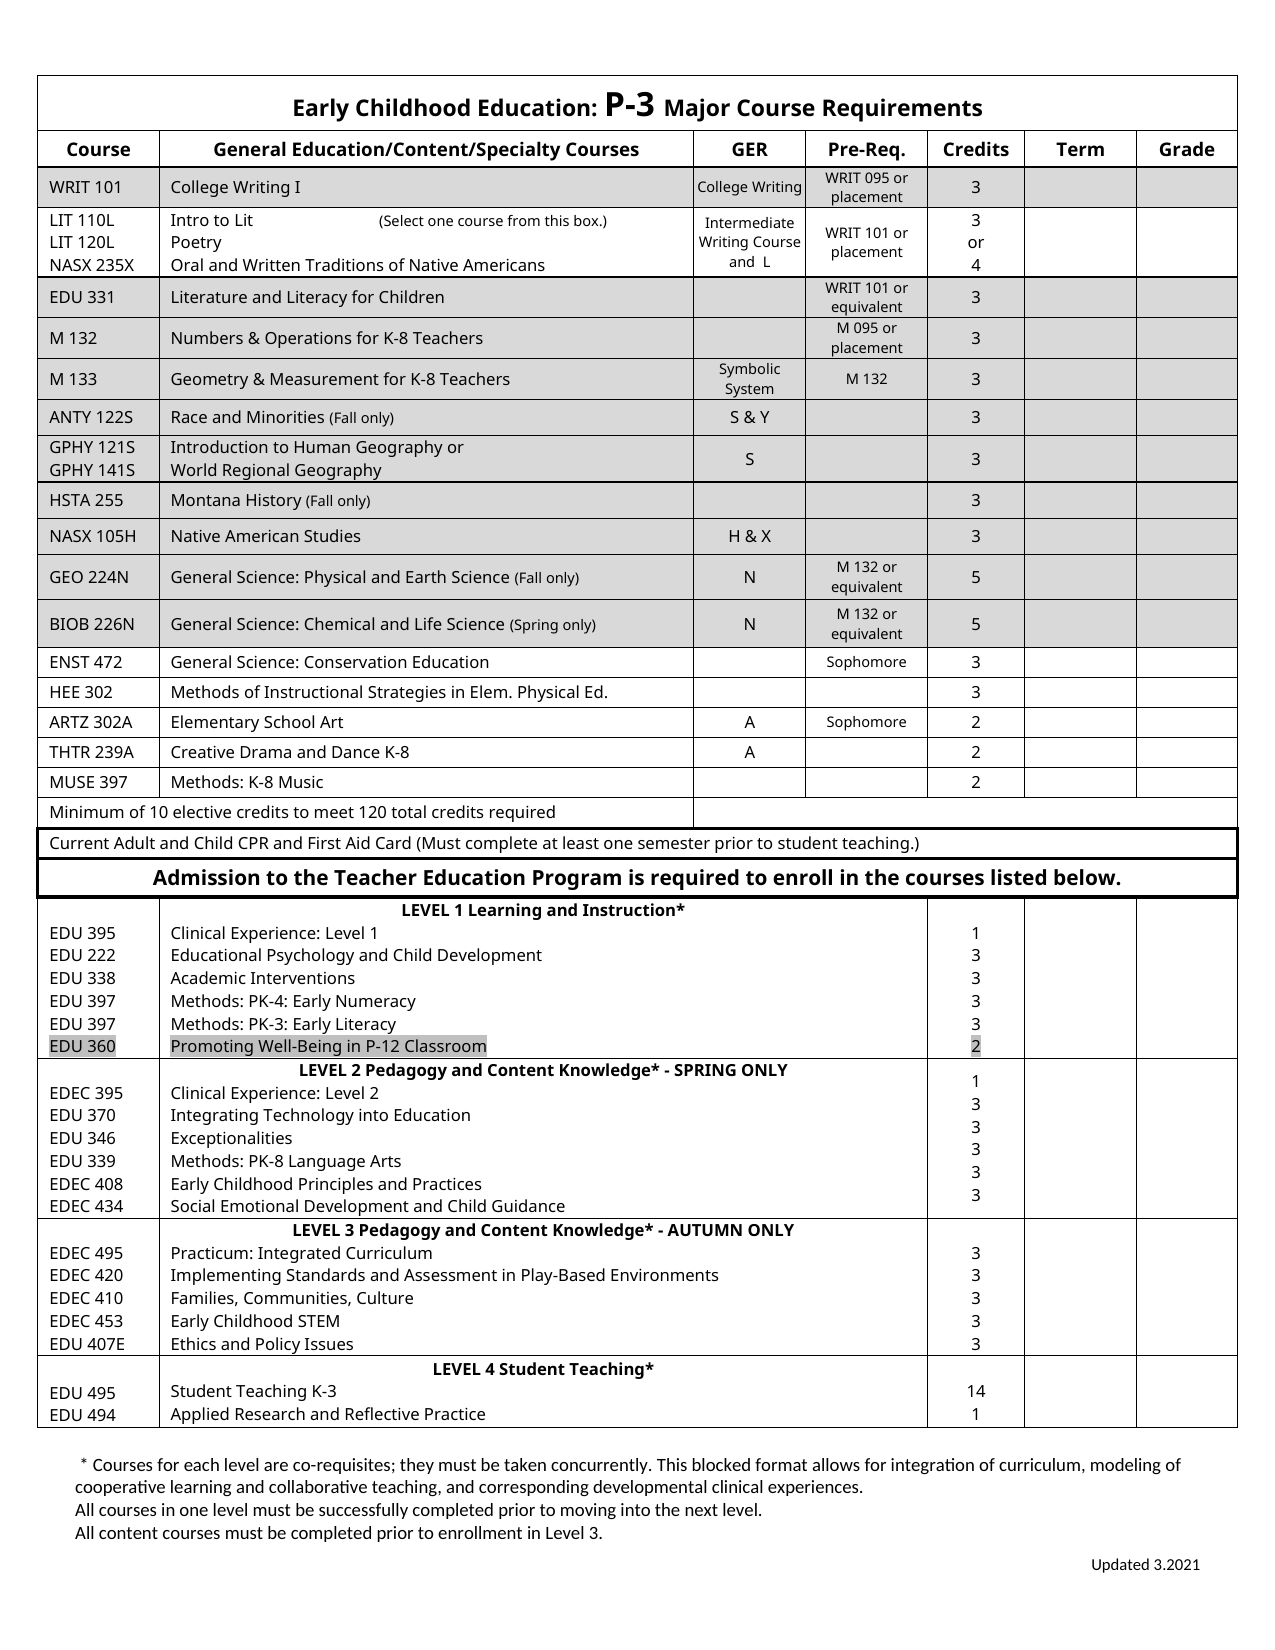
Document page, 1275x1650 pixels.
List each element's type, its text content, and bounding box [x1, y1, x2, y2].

table_cell 1 3 3 3 3 2 [928, 899, 1024, 1057]
table_cell GPHY 121S GPHY 141S [38, 436, 159, 481]
table_cell LEVEL 2 Pedagogy and Content Knowledge* - SPRING ONLY Clinical Experience: Level 2 Integrating Technology into Education Exceptionalities Methods: PK-8 Language Arts Early Childhood Principles and Practices Social Emotional Development and Child Guidance [160, 1059, 927, 1217]
table_cell General Education/Content/Specialty Courses [160, 131, 693, 166]
table_cell M 132 [806, 359, 927, 399]
table_cell WRIT 101 [38, 168, 159, 207]
table_cell 2 [928, 768, 1024, 797]
table_cell [1025, 278, 1136, 317]
table_cell [1137, 168, 1237, 207]
table_cell Race and Minorities (Fall only) [160, 400, 693, 435]
table_cell [694, 318, 805, 358]
table_cell [1025, 555, 1136, 599]
table_cell Numbers & Operations for K-8 Teachers [160, 318, 693, 358]
table_cell [1137, 1356, 1237, 1427]
table_cell Montana History (Fall only) [160, 483, 693, 518]
table_cell M 095 or placement [806, 318, 927, 358]
table_cell 3 [928, 318, 1024, 358]
table_cell [1025, 600, 1136, 647]
table_cell 3 [928, 400, 1024, 435]
table_cell [1025, 483, 1136, 518]
table_cell 2 [928, 708, 1024, 737]
table_cell [694, 798, 1237, 827]
table_cell [1137, 708, 1237, 737]
table_cell [1137, 278, 1237, 317]
table_cell [1025, 359, 1136, 399]
table_cell A [694, 738, 805, 767]
table_cell [806, 436, 927, 481]
table_cell Symbolic System [694, 359, 805, 399]
table_cell 3 [928, 678, 1024, 707]
table_cell [806, 738, 927, 767]
table_cell 3 [928, 278, 1024, 317]
table_cell HSTA 255 [38, 483, 159, 518]
table_cell 3 [928, 168, 1024, 207]
table_cell GER [694, 131, 805, 166]
text * Courses for each level are co-requisites; they must be taken concurrently. This blocked format allows for integration of curriculum, modeling of cooperative learning and collaborative teaching, and corresponding developmental clinical experiences. All courses in one level must be successfully completed prior to moving into the next level. All content courses must be completed prior to enrollment in Level 3. [75, 1453, 1200, 1544]
table_cell [806, 483, 927, 518]
table_cell [1137, 436, 1237, 481]
table_cell [694, 768, 805, 797]
table_cell [1025, 1059, 1136, 1217]
table_cell MUSE 397 [38, 768, 159, 797]
table_cell WRIT 101 or equivalent [806, 278, 927, 317]
table_cell ARTZ 302A [38, 708, 159, 737]
table_cell [806, 678, 927, 707]
table_cell [1137, 1219, 1237, 1355]
table_cell [1137, 600, 1237, 647]
table_cell [1137, 899, 1237, 1057]
table_cell NASX 105H [38, 519, 159, 554]
table_cell [1137, 555, 1237, 599]
table_cell [1137, 678, 1237, 707]
table_cell Elementary School Art [160, 708, 693, 737]
table_cell [1025, 768, 1136, 797]
table_cell [1137, 359, 1237, 399]
table_cell [1025, 899, 1136, 1057]
table_cell Course [38, 131, 159, 166]
table_cell [1025, 1219, 1136, 1355]
table_cell Grade [1137, 131, 1237, 166]
table_header Early Childhood Education: P-3 Major Course Requirements [38, 76, 1237, 130]
table_cell General Science: Conservation Education [160, 648, 693, 677]
table_cell EDU 395 EDU 222 EDU 338 EDU 397 EDU 397 EDU 360 [38, 899, 159, 1057]
table_cell Literature and Literacy for Children [160, 278, 693, 317]
table_cell S & Y [694, 400, 805, 435]
table_cell 3 [928, 436, 1024, 481]
table_cell Sophomore [806, 708, 927, 737]
table_cell H & X [694, 519, 805, 554]
table_cell ENST 472 [38, 648, 159, 677]
table_cell [1137, 208, 1237, 276]
table_cell WRIT 101 or placement [806, 208, 927, 276]
table_cell A [694, 708, 805, 737]
table_cell M 132 [38, 318, 159, 358]
table_cell Term [1025, 131, 1136, 166]
table_cell [1025, 648, 1136, 677]
table_cell 2 [928, 738, 1024, 767]
table_cell College Writing [694, 168, 805, 207]
table_cell M 133 [38, 359, 159, 399]
table_cell [1137, 1059, 1237, 1217]
table_cell Credits [928, 131, 1024, 166]
table_cell [1137, 318, 1237, 358]
table_cell EDEC 495 EDEC 420 EDEC 410 EDEC 453 EDU 407E [38, 1219, 159, 1355]
table_cell College Writing I [160, 168, 693, 207]
table_cell [1137, 400, 1237, 435]
table_cell LEVEL 4 Student Teaching* Student Teaching K-3 Applied Research and Reflective Practice [160, 1356, 927, 1427]
table_cell THTR 239A [38, 738, 159, 767]
table_cell GEO 224N [38, 555, 159, 599]
table_cell Native American Studies [160, 519, 693, 554]
table_cell [1025, 168, 1136, 207]
table_cell S [694, 436, 805, 481]
table_cell Minimum of 10 elective credits to meet 120 total credits required [38, 798, 693, 827]
table_cell [1137, 768, 1237, 797]
table_cell 3 [928, 359, 1024, 399]
table_cell [1137, 648, 1237, 677]
table_cell [806, 768, 927, 797]
table_cell [1137, 738, 1237, 767]
table_cell Admission to the Teacher Education Program is required to enroll in the courses listed below. [39, 860, 1236, 895]
table_cell 3 3 3 3 3 [928, 1219, 1024, 1355]
table_cell [1137, 483, 1237, 518]
table_cell 3 [928, 648, 1024, 677]
table_cell [1025, 1356, 1136, 1427]
table_cell 3 [928, 483, 1024, 518]
table_cell 5 [928, 600, 1024, 647]
table_cell [1025, 400, 1136, 435]
table_cell 3 or 4 [928, 208, 1024, 276]
table_cell 3 [928, 519, 1024, 554]
table_cell N [694, 600, 805, 647]
table_cell General Science: Physical and Earth Science (Fall only) [160, 555, 693, 599]
table_cell 5 [928, 555, 1024, 599]
table_cell [694, 678, 805, 707]
table_cell [694, 278, 805, 317]
table_cell General Science: Chemical and Life Science (Spring only) [160, 600, 693, 647]
table_cell [806, 400, 927, 435]
table_cell LIT 110L LIT 120L NASX 235X [38, 208, 159, 276]
table_cell Methods: K-8 Music [160, 768, 693, 797]
table_cell [1025, 318, 1136, 358]
table_cell Geometry & Measurement for K-8 Teachers [160, 359, 693, 399]
table_cell Sophomore [806, 648, 927, 677]
table_cell LEVEL 1 Learning and Instruction* Clinical Experience: Level 1 Educational Psychology and Child Development Academic Interventions Methods: PK-4: Early Numeracy Methods: PK-3: Early Literacy Promoting Well-Being in P-12 Classroom [160, 899, 927, 1057]
table_cell LEVEL 3 Pedagogy and Content Knowledge* - AUTUMN ONLY Practicum: Integrated Curriculum Implementing Standards and Assessment in Play-Based Environments Families, Communities, Culture Early Childhood STEM Ethics and Policy Issues [160, 1219, 927, 1355]
table_cell [1025, 208, 1136, 276]
table_cell M 132 or equivalent [806, 600, 927, 647]
table_cell Intermediate Writing Course and L [694, 208, 805, 276]
table_cell [806, 519, 927, 554]
table_cell [1025, 678, 1136, 707]
table_cell Introduction to Human Geography or World Regional Geography [160, 436, 693, 481]
table_cell 1 3 3 3 3 3 [928, 1059, 1024, 1217]
table_cell [1137, 519, 1237, 554]
table_cell [1025, 519, 1136, 554]
table_cell [1025, 436, 1136, 481]
table_cell Pre-Req. [806, 131, 927, 166]
table_cell Creative Drama and Dance K-8 [160, 738, 693, 767]
table_cell ANTY 122S [38, 400, 159, 435]
table_cell N [694, 555, 805, 599]
table_cell EDU 331 [38, 278, 159, 317]
table_cell EDU 495 EDU 494 [38, 1356, 159, 1427]
table_cell M 132 or equivalent [806, 555, 927, 599]
table_cell WRIT 095 or placement [806, 168, 927, 207]
table_cell EDEC 395 EDU 370 EDU 346 EDU 339 EDEC 408 EDEC 434 [38, 1059, 159, 1217]
table_cell [1025, 708, 1136, 737]
table_cell [1025, 738, 1136, 767]
table_cell 14 1 [928, 1356, 1024, 1427]
table_cell Current Adult and Child CPR and First Aid Card (Must complete at least one semester prior to student teaching.) [39, 830, 1236, 857]
table_cell Methods of Instructional Strategies in Elem. Physical Ed. [160, 678, 693, 707]
table_cell [694, 648, 805, 677]
table_cell BIOB 226N [38, 600, 159, 647]
table_cell Intro to Lit (Select one course from this box.) Poetry Oral and Written Traditions of Native Americans [160, 208, 693, 276]
table_cell HEE 302 [38, 678, 159, 707]
table_cell [694, 483, 805, 518]
